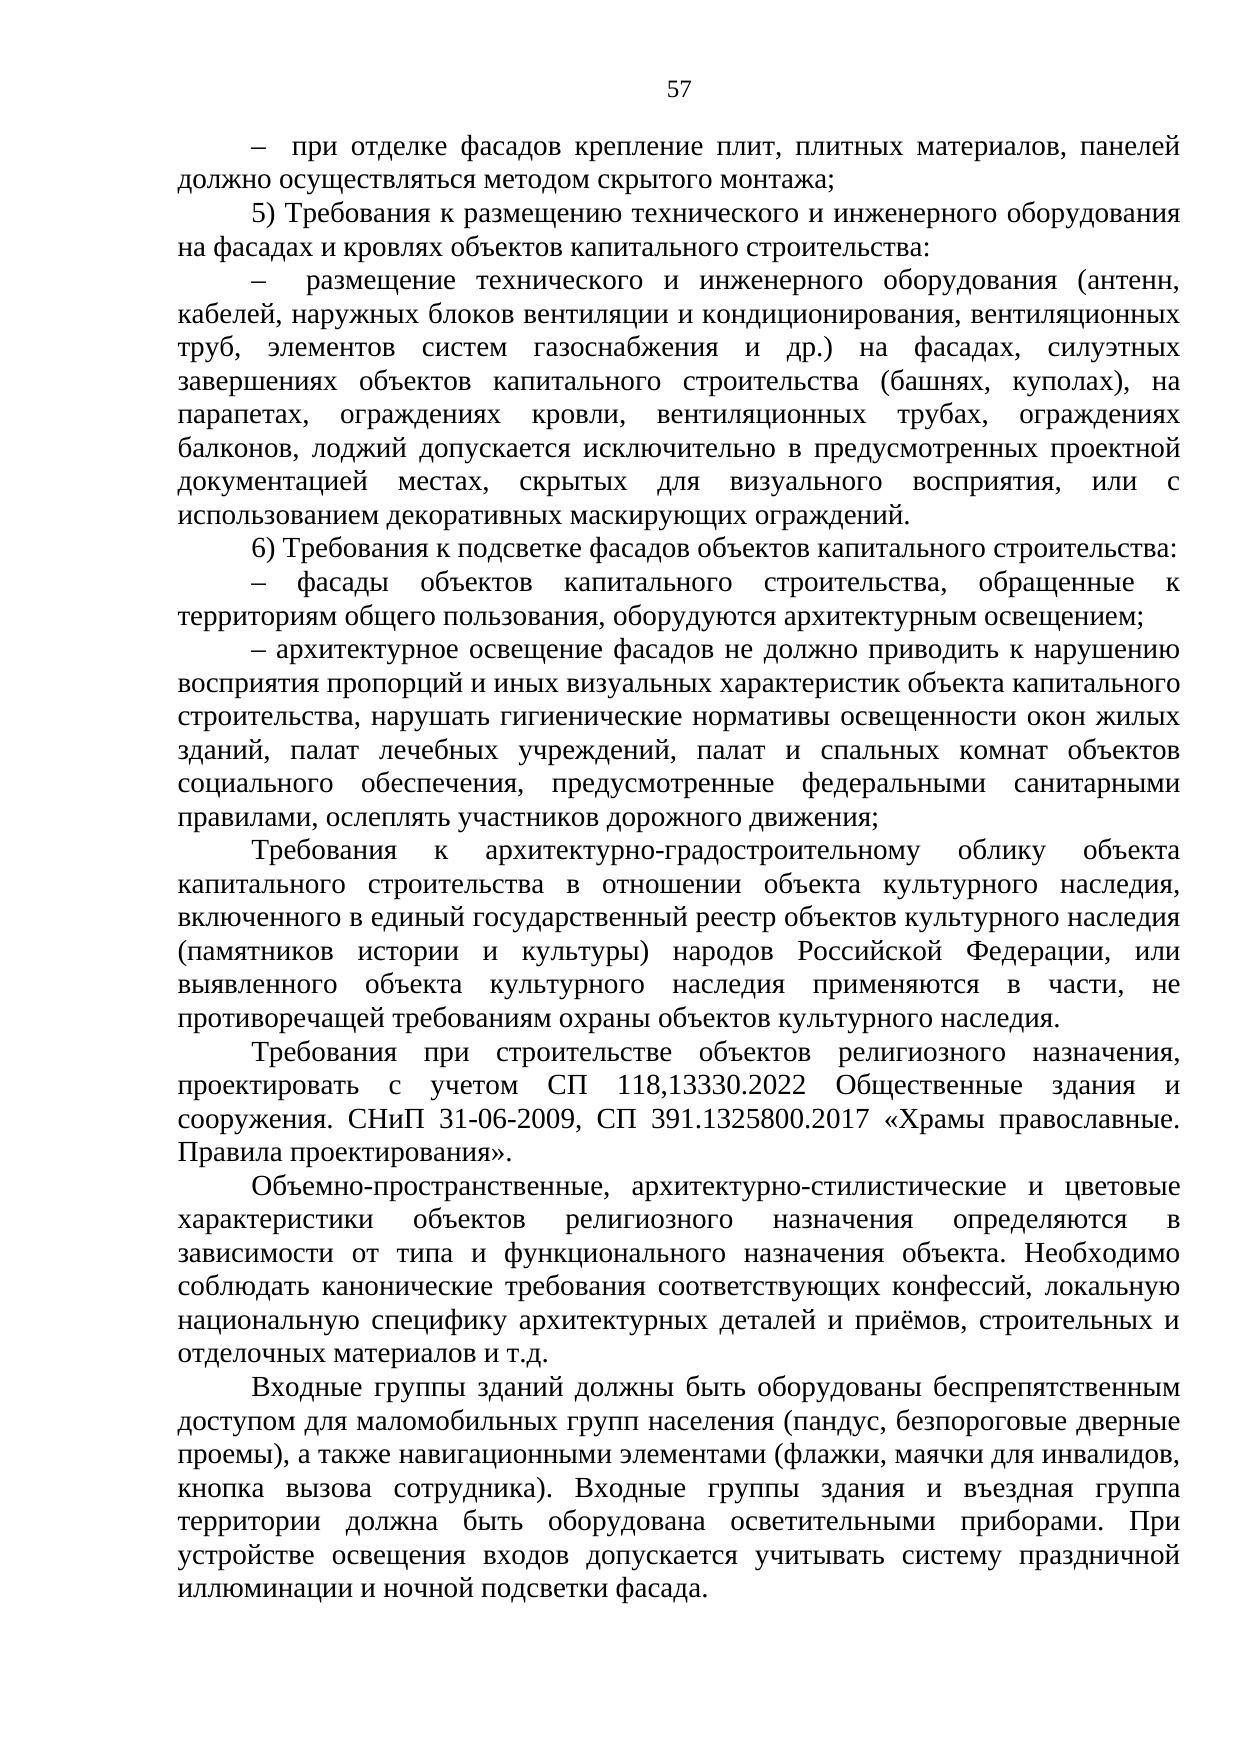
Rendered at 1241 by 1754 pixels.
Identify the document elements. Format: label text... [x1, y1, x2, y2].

text 6) Требования к подсветке фасадов объектов капитального строительства: [177, 531, 1181, 564]
text – фасады объектов капитального строительства, обращенные к территориям общего пользования, оборудуются архитектурным освещением; [177, 564, 1181, 631]
text 5) Требования к размещению технического и инженерного оборудования на фасадах и кровлях объектов капитального строительства: [177, 195, 1181, 262]
text Требования к архитектурно-градостроительному облику объекта капитального строительства в отношении объекта культурного наследия, включенного в единый государственный реестр объектов культурного наследия (памятников истории и культуры) народов Российской Федерации, или выявленного объекта культурного наследия применяются в части, не противоречащей требованиям охраны объектов культурного наследия. [177, 832, 1181, 1034]
text Входные группы зданий должны быть оборудованы беспрепятственным доступом для маломобильных групп населения (пандус, безпороговые дверные проемы), а также навигационными элементами (флажки, маячки для инвалидов, кнопка вызова сотрудника). Входные группы здания и въездная группа территории должна быть оборудована осветительными приборами. При устройстве освещения входов допускается учитывать систему праздничной иллюминации и ночной подсветки фасада. [177, 1369, 1181, 1604]
text – размещение технического и инженерного оборудования (антенн, кабелей, наружных блоков вентиляции и кондиционирования, вентиляционных труб, элементов систем газоснабжения и др.) на фасадах, силуэтных завершениях объектов капитального строительства (башнях, куполах), на парапетах, ограждениях кровли, вентиляционных трубах, ограждениях балконов, лоджий допускается исключительно в предусмотренных проектной документацией местах, скрытых для визуального восприятия, или с использованием декоративных маскирующих ограждений. [177, 262, 1181, 531]
text – при отделке фасадов крепление плит, плитных материалов, панелей должно осуществляться методом скрытого монтажа; [177, 128, 1181, 195]
text Объемно-пространственные, архитектурно-стилистические и цветовые характеристики объектов религиозного назначения определяются в зависимости от типа и функционального назначения объекта. Необходимо соблюдать канонические требования соответствующих конфессий, локальную национальную специфику архитектурных деталей и приёмов, строительных и отделочных материалов и т.д. [177, 1168, 1181, 1369]
text Требования при строительстве объектов религиозного назначения, проектировать с учетом СП 118,13330.2022 Общественные здания и сооружения. СНиП 31-06-2009, СП 391.1325800.2017 «Храмы православные. Правила проектирования». [177, 1034, 1181, 1168]
text – архитектурное освещение фасадов не должно приводить к нарушению восприятия пропорций и иных визуальных характеристик объекта капитального строительства, нарушать гигиенические нормативы освещенности окон жилых зданий, палат лечебных учреждений, палат и спальных комнат объектов социального обеспечения, предусмотренные федеральными санитарными правилами, ослеплять участников дорожного движения; [177, 631, 1181, 832]
